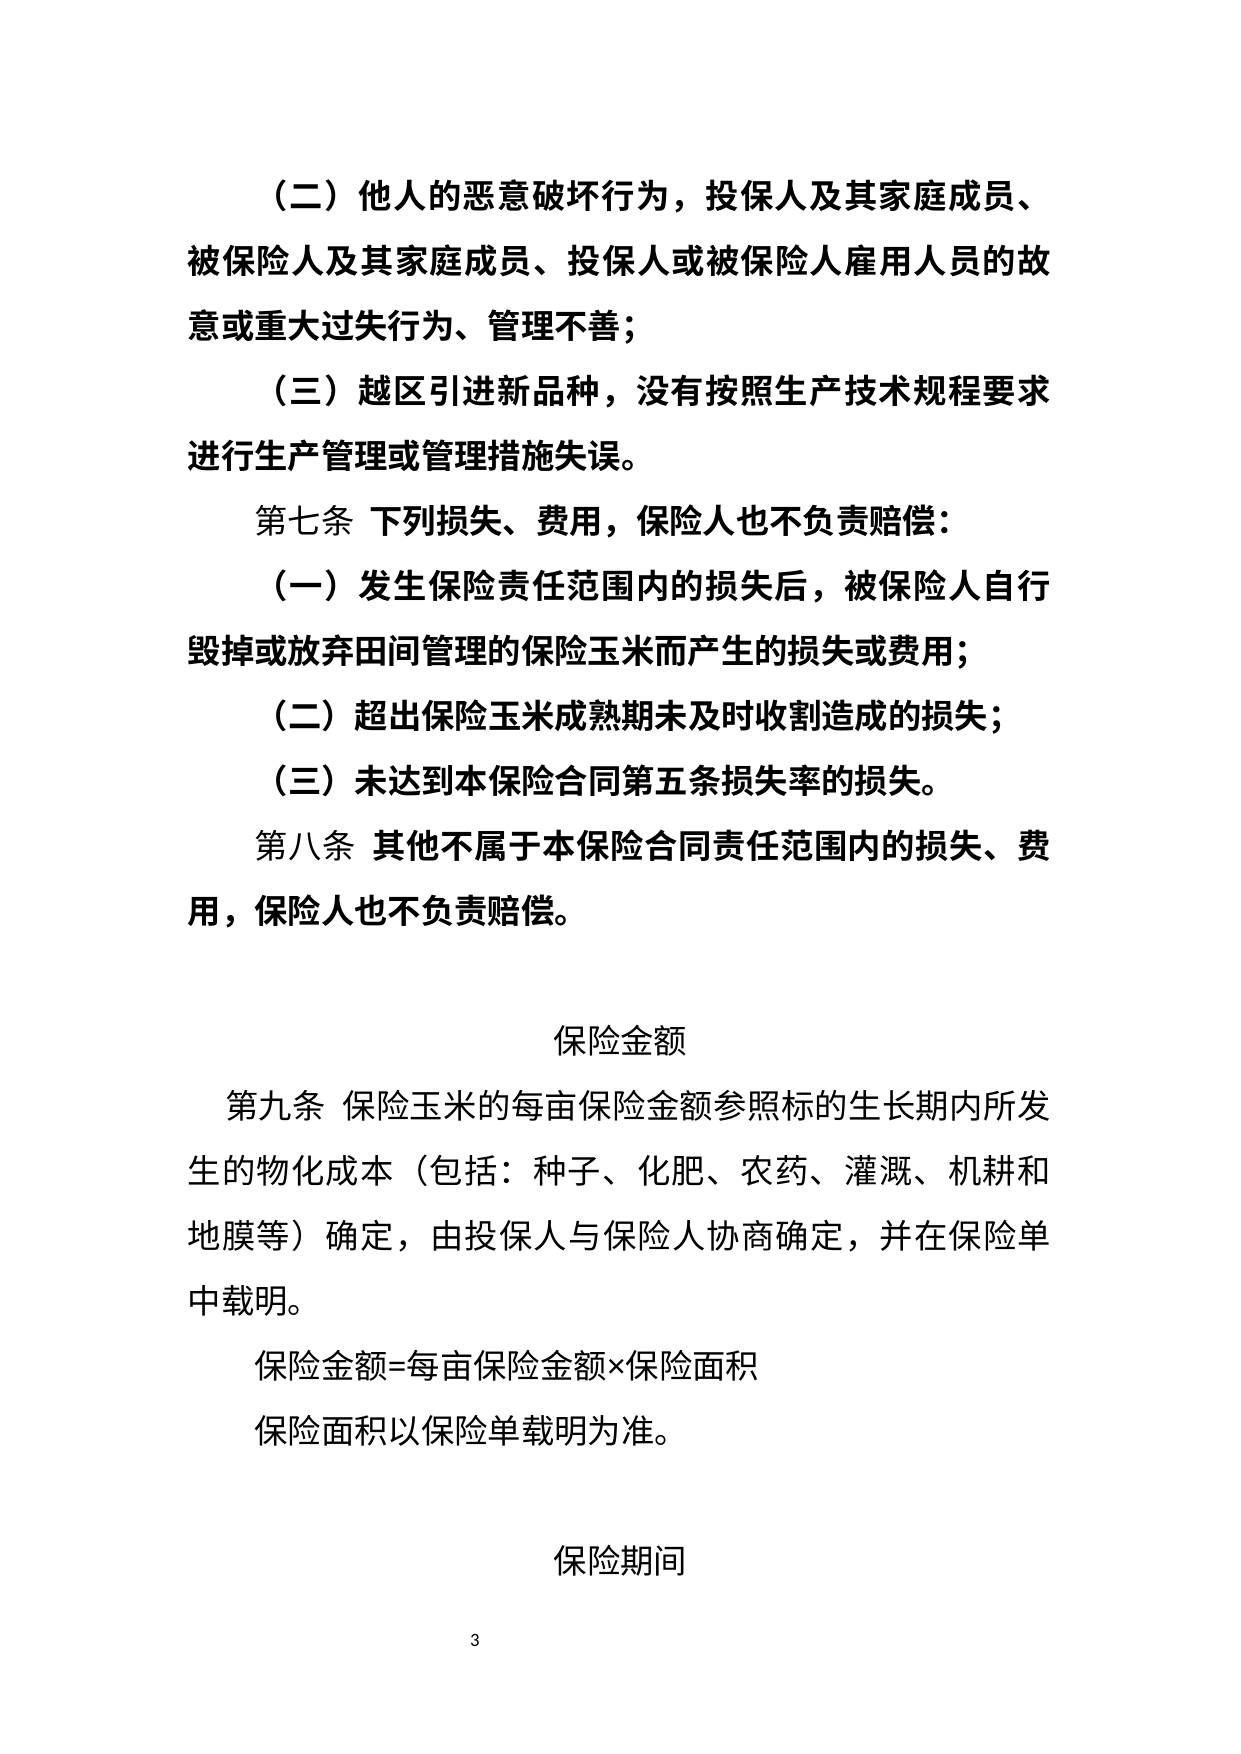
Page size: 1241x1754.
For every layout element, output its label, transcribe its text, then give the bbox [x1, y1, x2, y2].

text （三）越区引进新品种，没有按照生产技术规程要求进行生产管理或管理措施失误。 [187, 357, 1053, 487]
text 保险期间 [187, 1527, 1053, 1592]
text 保险面积以保险单载明为准。 [187, 1397, 1053, 1462]
text 保险金额 [187, 1007, 1053, 1072]
text （二）超出保险玉米成熟期未及时收割造成的损失； [187, 682, 1053, 747]
text （二）他人的恶意破坏行为，投保人及其家庭成员、被保险人及其家庭成员、投保人或被保险人雇用人员的故意或重大过失行为、管理不善； [187, 162, 1053, 357]
text 第七条 下列损失、费用，保险人也不负责赔偿： [187, 487, 1053, 552]
text 第九条 保险玉米的每亩保险金额参照标的生长期内所发生的物化成本（包括：种子、化肥、农药、灌溉、机耕和地膜等）确定，由投保人与保险人协商确定，并在保险单中载明。 [187, 1072, 1053, 1332]
text 第八条 其他不属于本保险合同责任范围内的损失、费用，保险人也不负责赔偿。 [187, 812, 1053, 942]
text 保险金额=每亩保险金额×保险面积 [187, 1332, 1053, 1397]
text （三）未达到本保险合同第五条损失率的损失。 [187, 747, 1053, 812]
text （一）发生保险责任范围内的损失后，被保险人自行毁掉或放弃田间管理的保险玉米而产生的损失或费用； [187, 552, 1053, 682]
